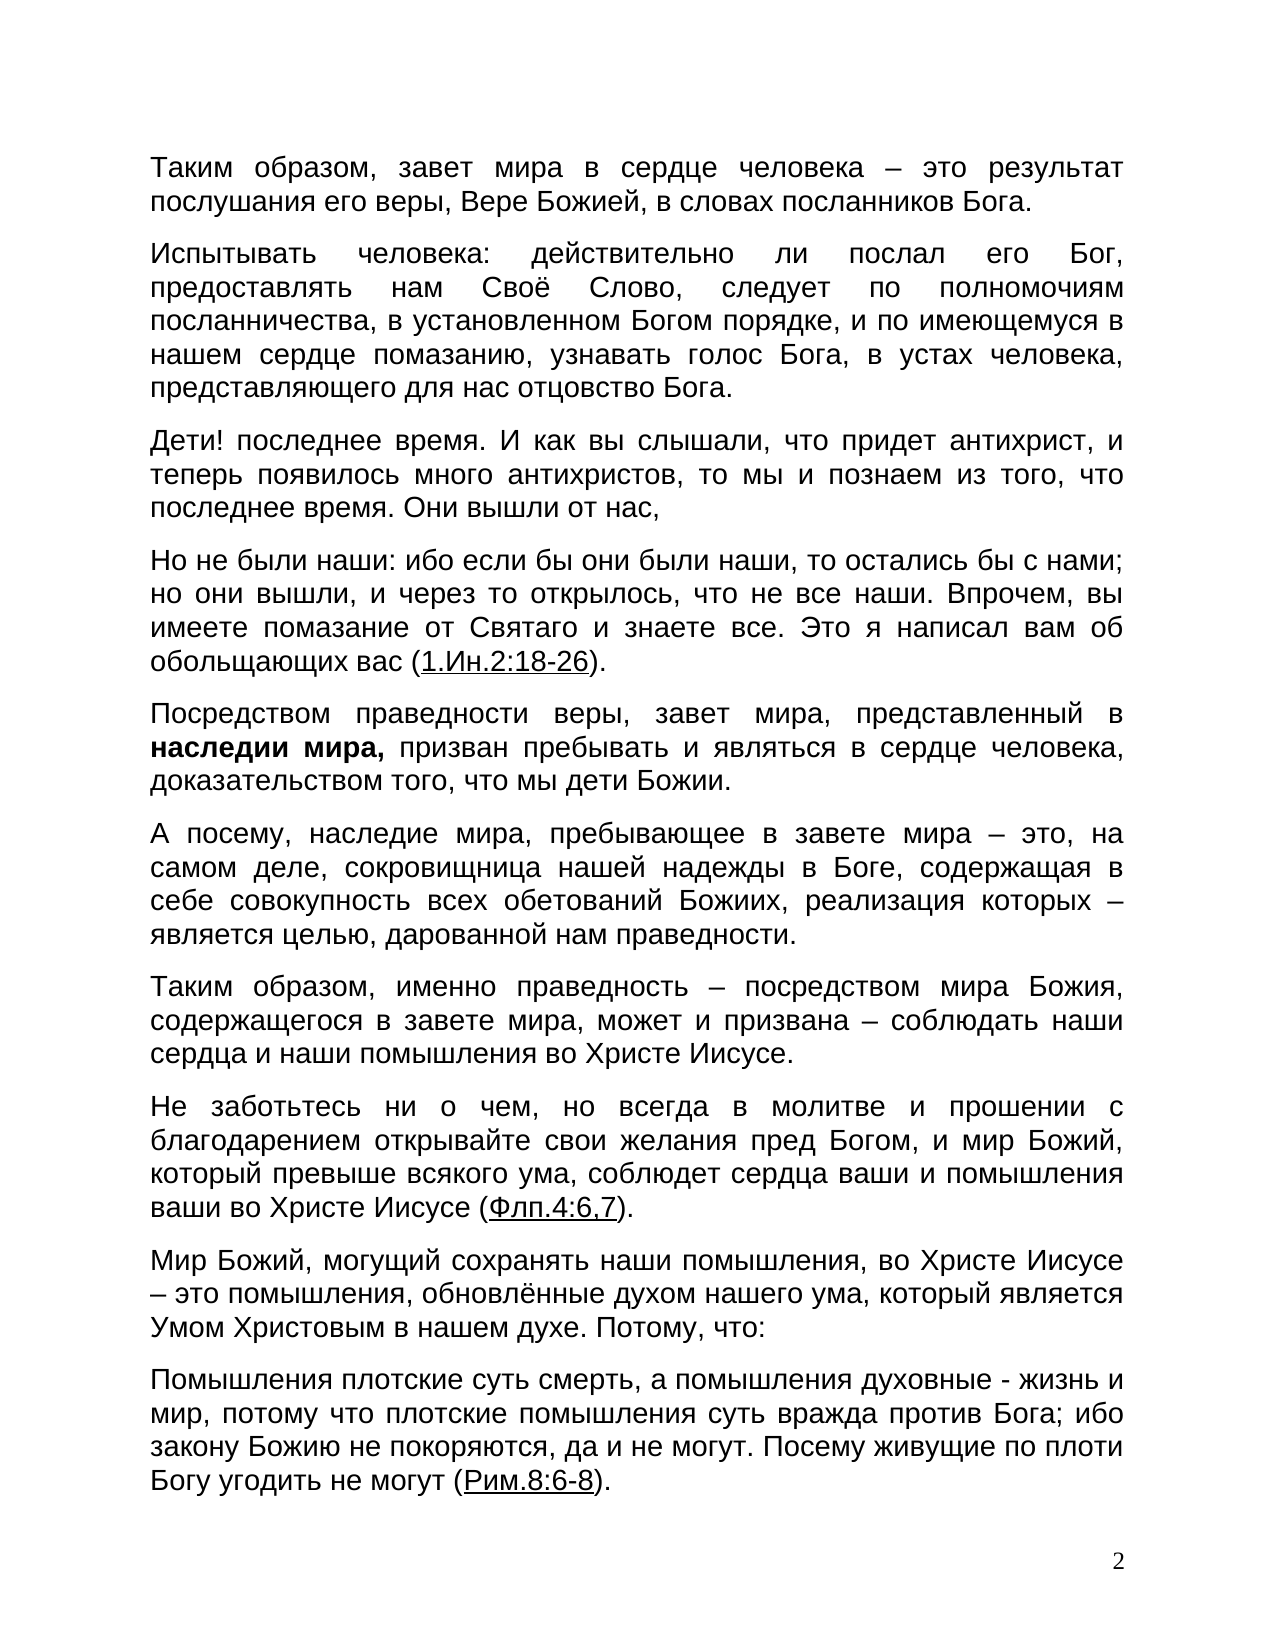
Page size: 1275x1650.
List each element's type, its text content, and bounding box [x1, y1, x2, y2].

text Таким образом, завет мира в сердце человека – это результат послушания его веры, Вере Божией, в словах посланников Бога. [150, 150, 1125, 217]
text Но не были наши: ибо если бы они были наши, то остались бы с нами; но они вышли, и через то открылось, что не все наши. Впрочем, вы имеете помазание от Святаго и знаете все. Это я написал вам об обольщающих вас (1.Ин.2:18-26). [150, 543, 1125, 677]
text А посему, наследие мира, пребывающее в завете мира – это, на самом деле, сокровищница нашей надежды в Боге, содержащая в себе совокупность всех обетований Божиих, реализация которых – является целью, дарованной нам праведности. [150, 816, 1125, 950]
text Таким образом, именно праведность – посредством мира Божия, содержащегося в завете мира, может и призвана – соблюдать наши сердца и наши помышления во Христе Иисусе. [150, 969, 1125, 1070]
text Испытывать человека: действительно ли послал его Бог, предоставлять нам Своё Слово, следует по полномочиям посланничества, в установленном Богом порядке, и по имеющемуся в нашем сердце помазанию, узнавать голос Бога, в устах человека, представляющего для нас отцовство Бога. [150, 236, 1125, 404]
text Мир Божий, могущий сохранять наши помышления, во Христе Иисусе – это помышления, обновлённые духом нашего ума, который является Умом Христовым в нашем духе. Потому, что: [150, 1242, 1125, 1343]
text Помышления плотские суть смерть, а помышления духовные - жизнь и мир, потому что плотские помышления суть вражда против Бога; ибо закону Божию не покоряются, да и не могут. Посему живущие по плоти Богу угодить не могут (Рим.8:6-8). [150, 1362, 1125, 1496]
text Не заботьтесь ни о чем, но всегда в молитве и прошении с благодарением открывайте свои желания пред Богом, и мир Божий, который превыше всякого ума, соблюдет сердца ваши и помышления ваши во Христе Иисусе (Флп.4:6,7). [150, 1089, 1125, 1223]
text Дети! последнее время. И как вы слышали, что придет антихрист, и теперь появилось много антихристов, то мы и познаем из того, что последнее время. Они вышли от нас, [150, 423, 1125, 524]
text Посредством праведности веры, завет мира, представленный в наследии мира, призван пребывать и являться в сердце человека, доказательством того, что мы дети Божии. [150, 696, 1125, 797]
